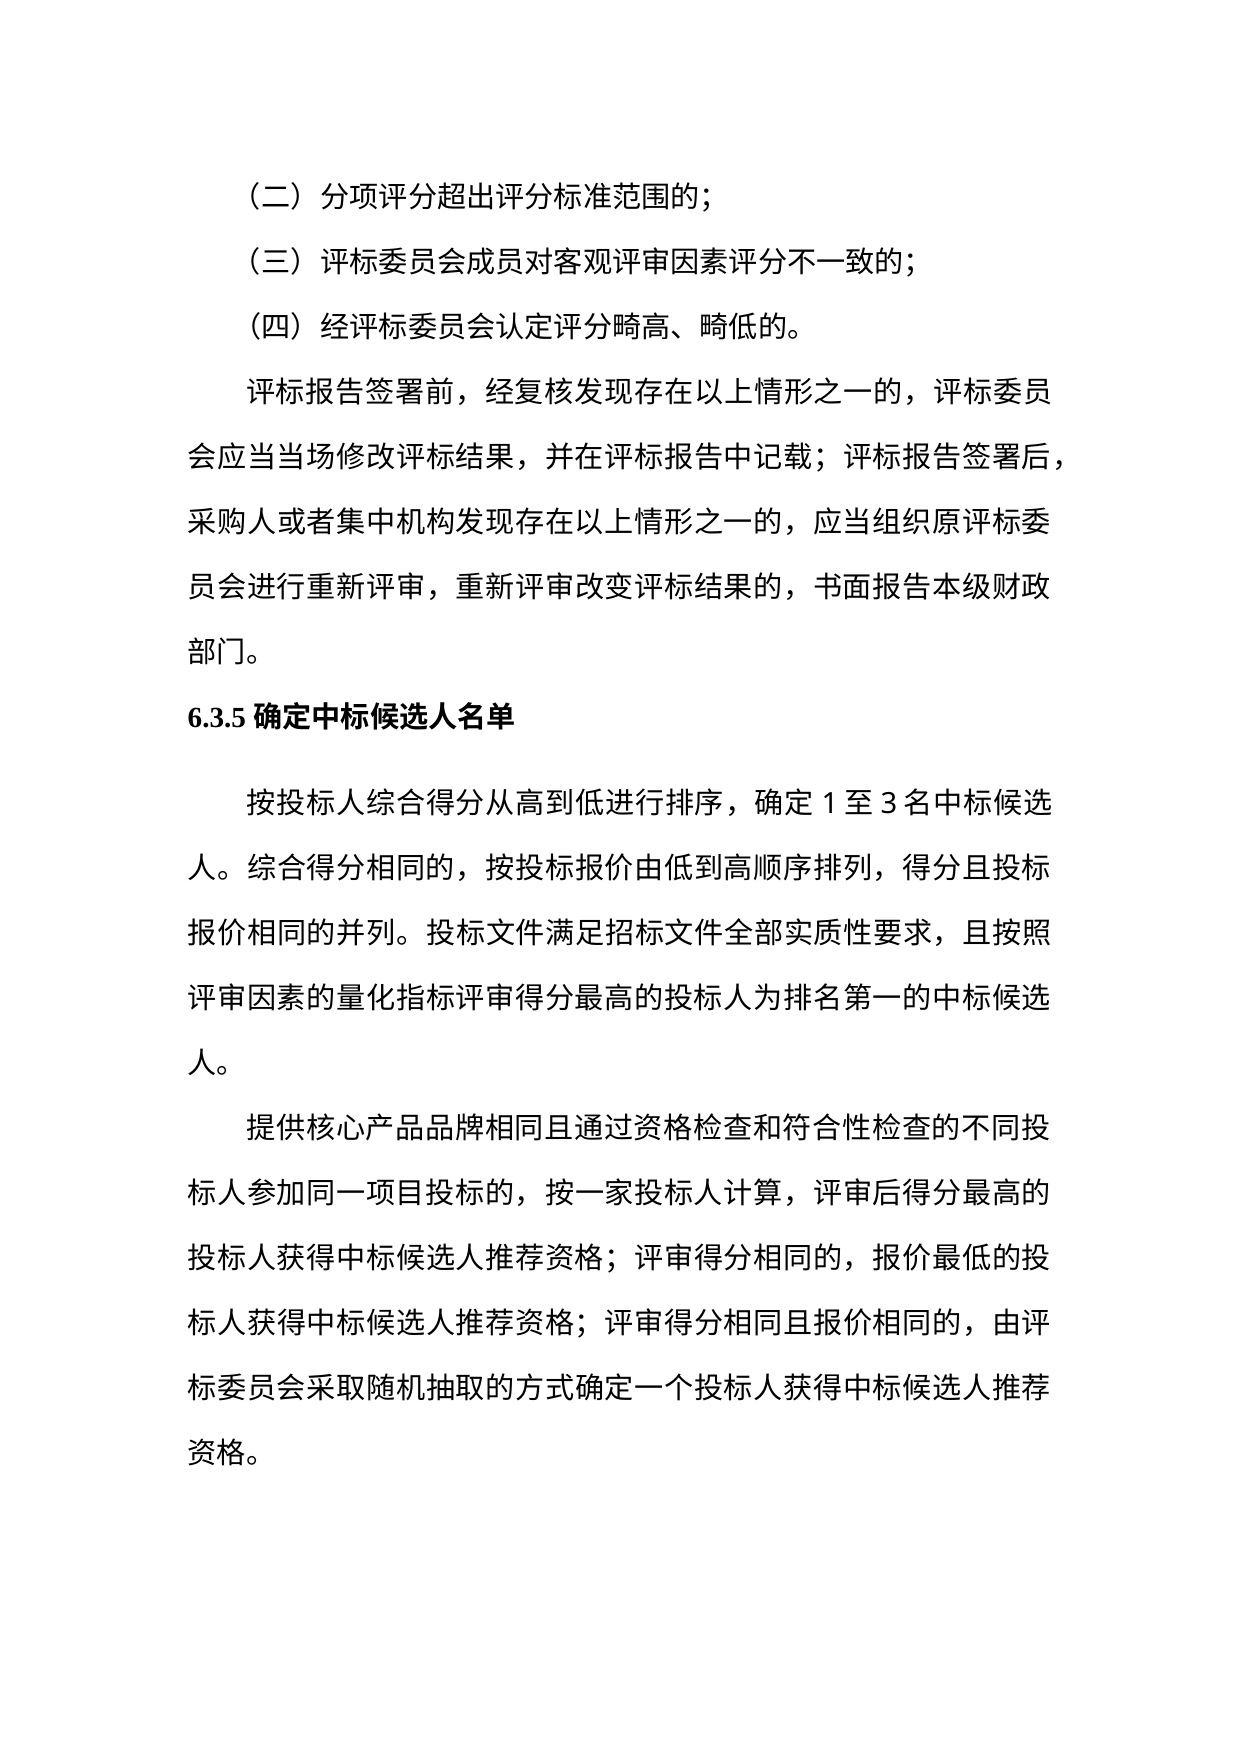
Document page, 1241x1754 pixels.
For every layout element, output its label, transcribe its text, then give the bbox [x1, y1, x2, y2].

list 分项评分超出评分标准范围的； [187, 162, 1053, 227]
list 评标委员会成员对客观评审因素评分不一致的； [187, 227, 1053, 292]
list 确定中标候选人名单 [187, 682, 1053, 747]
text 按投标人综合得分从高到低进行排序，确定1至3名中标候选人。综合得分相同的，按投标报价由低到高顺序排列，得分且投标报价相同的并列。投标文件满足招标文件全部实质性要求，且按照评审因素的量化指标评审得分最高的投标人为排名第一的中标候选人。 [187, 768, 1053, 1093]
text 评标报告签署前，经复核发现存在以上情形之一的，评标委员会应当当场修改评标结果，并在评标报告中记载；评标报告签署后，采购人或者集中机构发现存在以上情形之一的，应当组织原评标委员会进行重新评审，重新评审改变评标结果的，书面报告本级财政部门。 [187, 357, 1053, 682]
text 提供核心产品品牌相同且通过资格检查和符合性检查的不同投标人参加同一项目投标的，按一家投标人计算，评审后得分最高的投标人获得中标候选人推荐资格；评审得分相同的，报价最低的投标人获得中标候选人推荐资格；评审得分相同且报价相同的，由评标委员会采取随机抽取的方式确定一个投标人获得中标候选人推荐资格。 [187, 1093, 1053, 1483]
list 经评标委员会认定评分畸高、畸低的。 [187, 292, 1053, 357]
